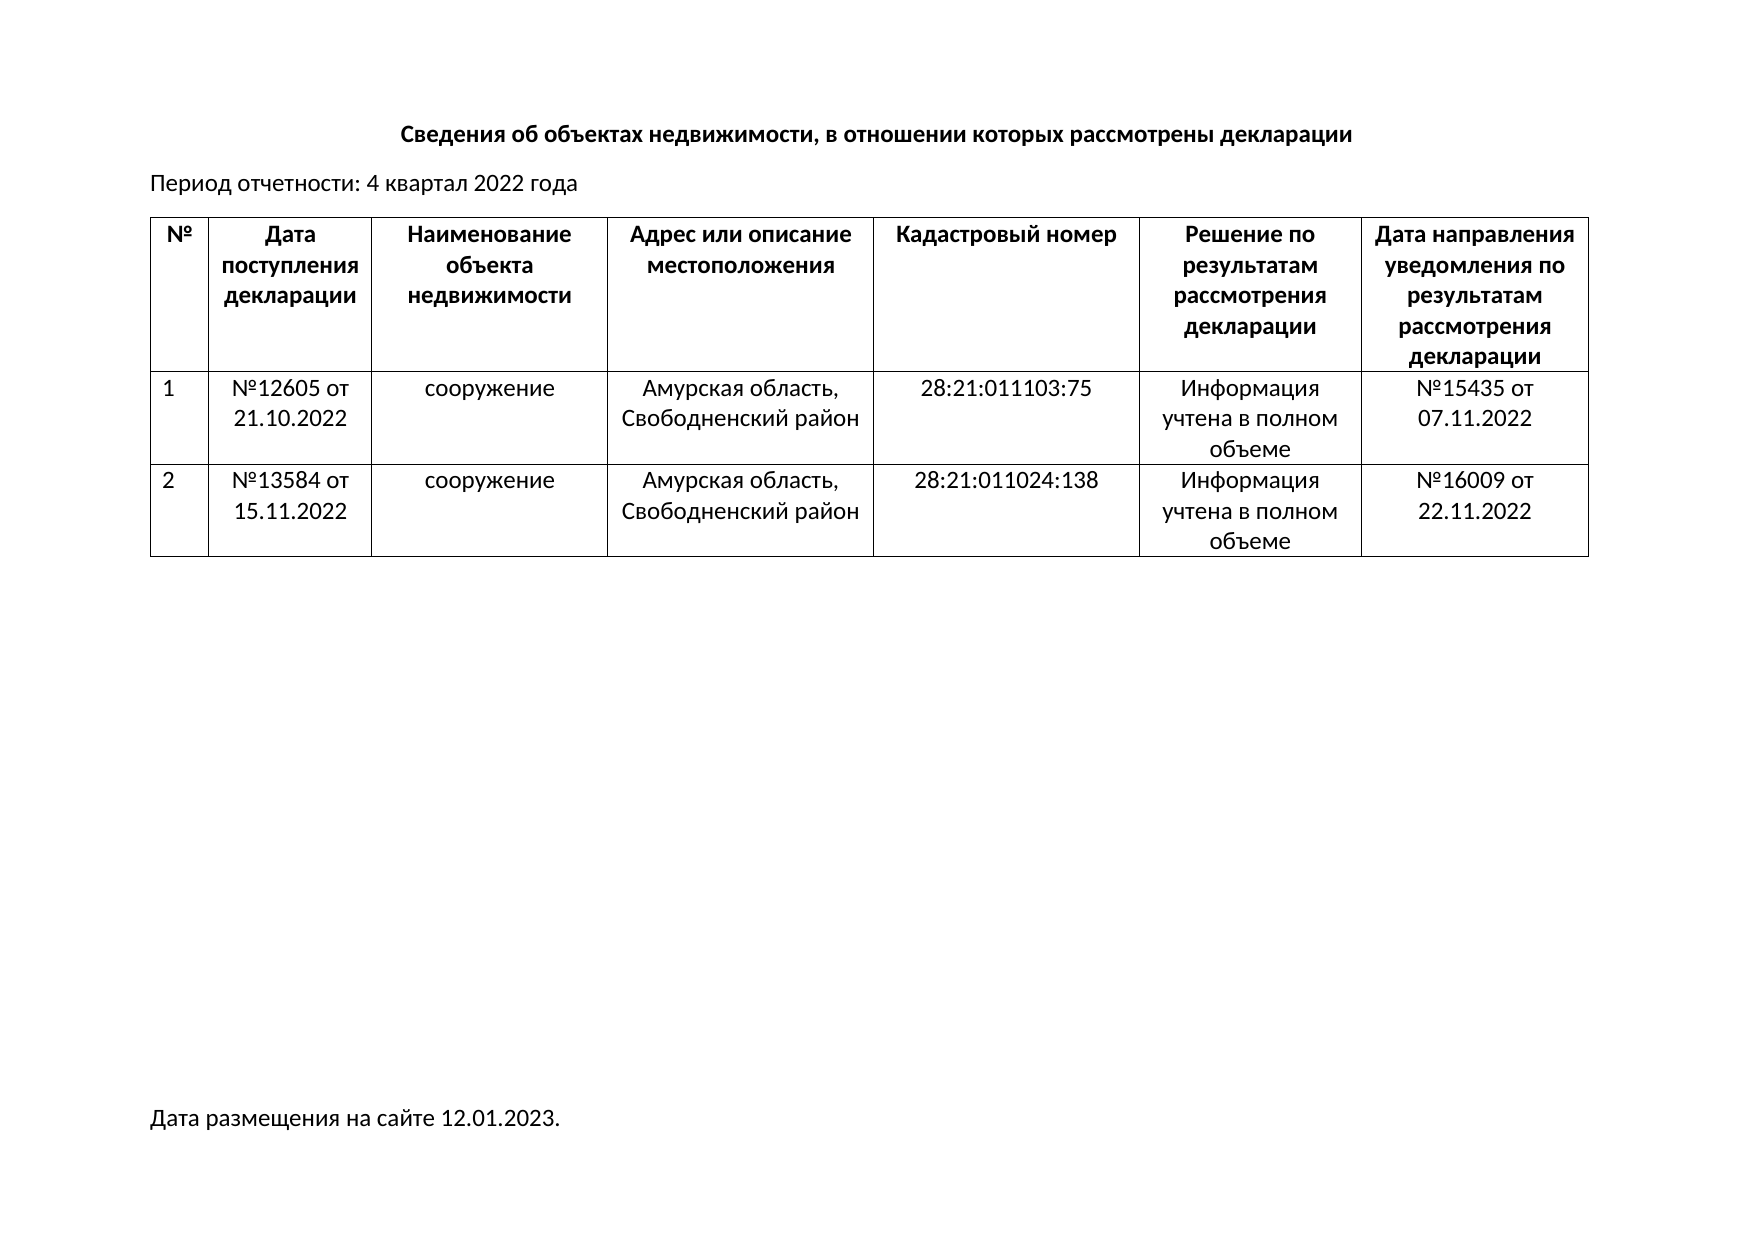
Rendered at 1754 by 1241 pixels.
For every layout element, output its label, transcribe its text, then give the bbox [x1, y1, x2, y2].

table_cell №16009 от 22.11.2022 [1362, 465, 1588, 556]
text Сведения об объектах недвижимости, в отношении которых рассмотрены декларации [150, 118, 1604, 148]
text Дата размещения на сайте 12.01.2023. [150, 1102, 1604, 1133]
table_cell Амурская область, Свободненский район [608, 372, 873, 463]
table_header Кадастровый номер [874, 218, 1139, 371]
table_cell №12605 от 21.10.2022 [209, 372, 371, 463]
table_cell сооружение [372, 372, 607, 463]
table_cell Информация учтена в полном объеме [1140, 465, 1361, 556]
table_cell №15435 от 07.11.2022 [1362, 372, 1588, 463]
table_cell 28:21:011024:138 [874, 465, 1139, 556]
table_cell 28:21:011103:75 [874, 372, 1139, 463]
table_header Решение по результатам рассмотрения декларации [1140, 218, 1361, 371]
table_cell Амурская область, Свободненский район [608, 465, 873, 556]
table_header № [151, 218, 208, 371]
table_header Дата поступления декларации [209, 218, 371, 371]
table_cell сооружение [372, 465, 607, 556]
table_header Наименование объекта недвижимости [372, 218, 607, 371]
table_cell 2 [151, 465, 208, 556]
table_header Дата направления уведомления по результатам рассмотрения декларации [1362, 218, 1588, 371]
text Период отчетности: 4 квартал 2022 года [150, 168, 1604, 198]
table_cell 1 [151, 372, 208, 463]
table_cell №13584 от 15.11.2022 [209, 465, 371, 556]
table_cell Информация учтена в полном объеме [1140, 372, 1361, 463]
table_header Адрес или описание местоположения [608, 218, 873, 371]
